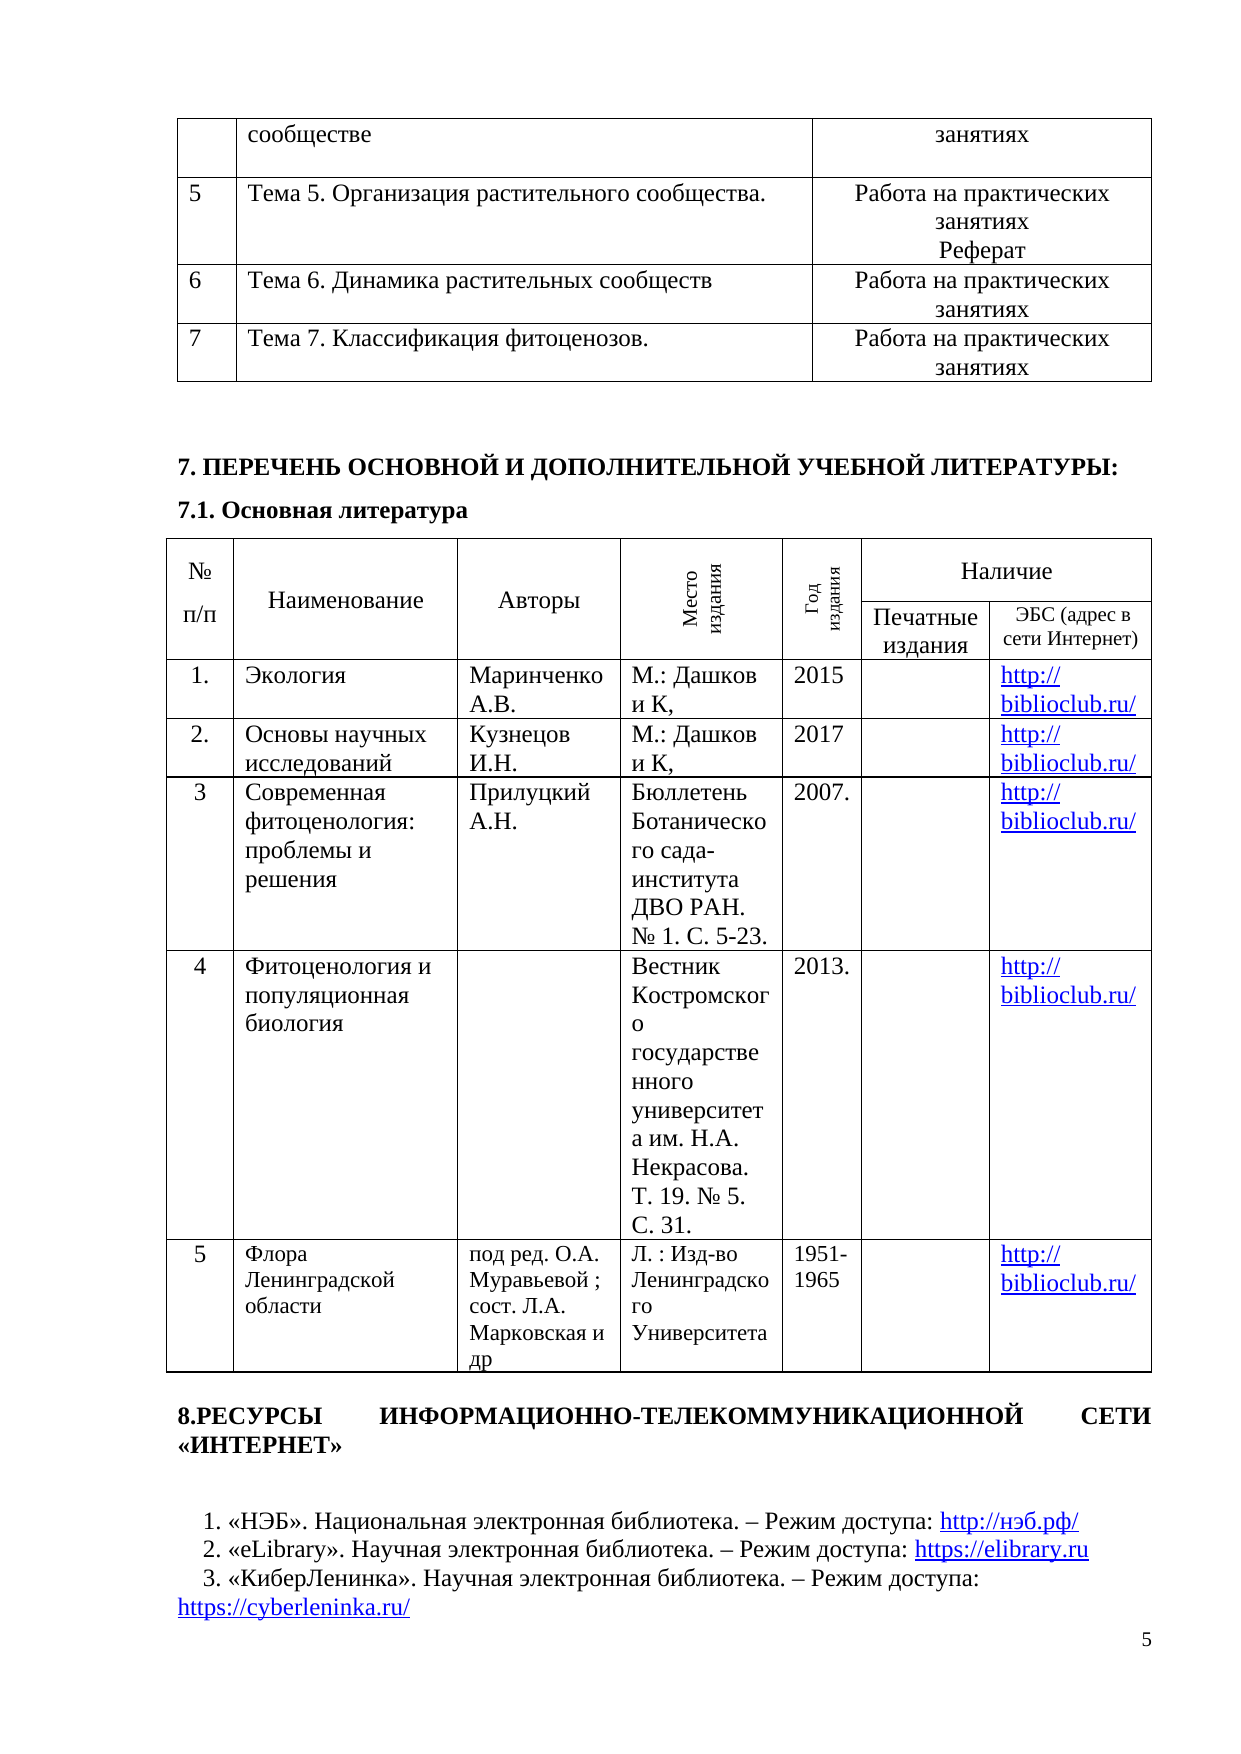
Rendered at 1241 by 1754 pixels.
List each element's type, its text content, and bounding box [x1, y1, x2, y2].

text 7. ПЕРЕЧЕНЬ ОСНОВНОЙ И ДОПОЛНИТЕЛЬНОЙ УЧЕБНОЙ ЛИТЕРАТУРЫ: [177, 452, 1152, 481]
table_cell 5 [178, 178, 236, 264]
table_cell Экология [234, 660, 457, 718]
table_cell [813, 119, 1151, 177]
table_cell 5 [167, 1240, 233, 1371]
text 2. «eLibrary». Научная электронная библиотека. – Режим доступа: https://elibrary.ru [177, 1534, 1152, 1563]
table_cell Л. : Изд-во Ленинградского Университета [621, 1240, 782, 1371]
table_cell [862, 719, 989, 776]
table_cell 2015 [783, 660, 861, 718]
table_cell [862, 660, 989, 718]
table_cell 2017 [783, 719, 861, 776]
table_cell Кузнецов И.Н. [458, 719, 620, 776]
table_cell 2. [167, 719, 233, 776]
table_cell http://biblioclub.ru/ [990, 951, 1151, 1238]
table_cell Современная фитоценология: проблемы и решения [234, 778, 457, 950]
table_cell 4 [178, 119, 236, 177]
table_cell Основы научных исследований [234, 719, 457, 776]
table_cell Печатные издания [862, 602, 989, 659]
table_cell Фитоценология и популяционная биология [234, 951, 457, 1238]
table_cell Работа на практических занятиях [813, 324, 1151, 381]
table_cell 4 [167, 951, 233, 1238]
table_cell М.: Дашков и К, [621, 719, 782, 776]
table_cell http://biblioclub.ru/ [990, 719, 1151, 776]
table_cell Работа на практических занятиях [813, 265, 1151, 322]
table_cell под ред. О.А. Муравьевой ; сост. Л.А. Марковская и др [458, 1240, 620, 1371]
text 7.1. Основная литература [177, 495, 1152, 524]
table_cell Тема 6. Динамика растительных сообществ [237, 265, 812, 322]
table_cell Прилуцкий А.Н. [458, 778, 620, 950]
text 3. «КиберЛенинка». Научная электронная библиотека. – Режим доступа: https://cyberleninka.ru/ [177, 1563, 1152, 1621]
table_cell Тема 5. Организация растительного сообщества. [237, 178, 812, 264]
table_header Наличие [862, 539, 1151, 601]
table_header Авторы [458, 539, 620, 659]
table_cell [237, 119, 812, 177]
text 8.Ресурсы информационно-телекоммуникационной сети «Интернет» [177, 1401, 1152, 1459]
table_cell [862, 951, 989, 1238]
table_header Место издания [621, 539, 782, 659]
table_cell Тема 7. Классификация фитоценозов. [237, 324, 812, 381]
table_cell [458, 951, 620, 1238]
table_cell 1. [167, 660, 233, 718]
table_cell 3 [167, 778, 233, 950]
table_cell Маринченко А.В. [458, 660, 620, 718]
table_cell ЭБС (адрес в сети Интернет) [990, 602, 1151, 659]
table_header Наименование [234, 539, 457, 659]
table_cell М.: Дашков и К, [621, 660, 782, 718]
table_cell http://biblioclub.ru/ [990, 1240, 1151, 1371]
table_cell 7 [178, 324, 236, 381]
table_cell 6 [178, 265, 236, 322]
table_cell Бюллетень Ботанического сада-института ДВО РАН. № 1. С. 5-23. [621, 778, 782, 950]
table_cell http://biblioclub.ru/ [990, 660, 1151, 718]
table_cell Вестник Костромского государственного университета им. Н.А. Некрасова. Т. 19. № 5. С. 31. [621, 951, 782, 1238]
text 1. «НЭБ». Национальная электронная библиотека. – Режим доступа: http://нэб.рф/ [177, 1506, 1152, 1534]
table_cell [862, 778, 989, 950]
table_cell Флора Ленинградской области [234, 1240, 457, 1371]
table_header № п/п [167, 539, 233, 659]
table_cell 2007. [783, 778, 861, 950]
table_header Год издания [783, 539, 861, 659]
table_cell [862, 1240, 989, 1371]
table_cell 2013. [783, 951, 861, 1238]
table_cell Работа на практических занятиях Реферат [813, 178, 1151, 264]
table_cell http://biblioclub.ru/ [990, 778, 1151, 950]
table_cell 1951-1965 [783, 1240, 861, 1371]
